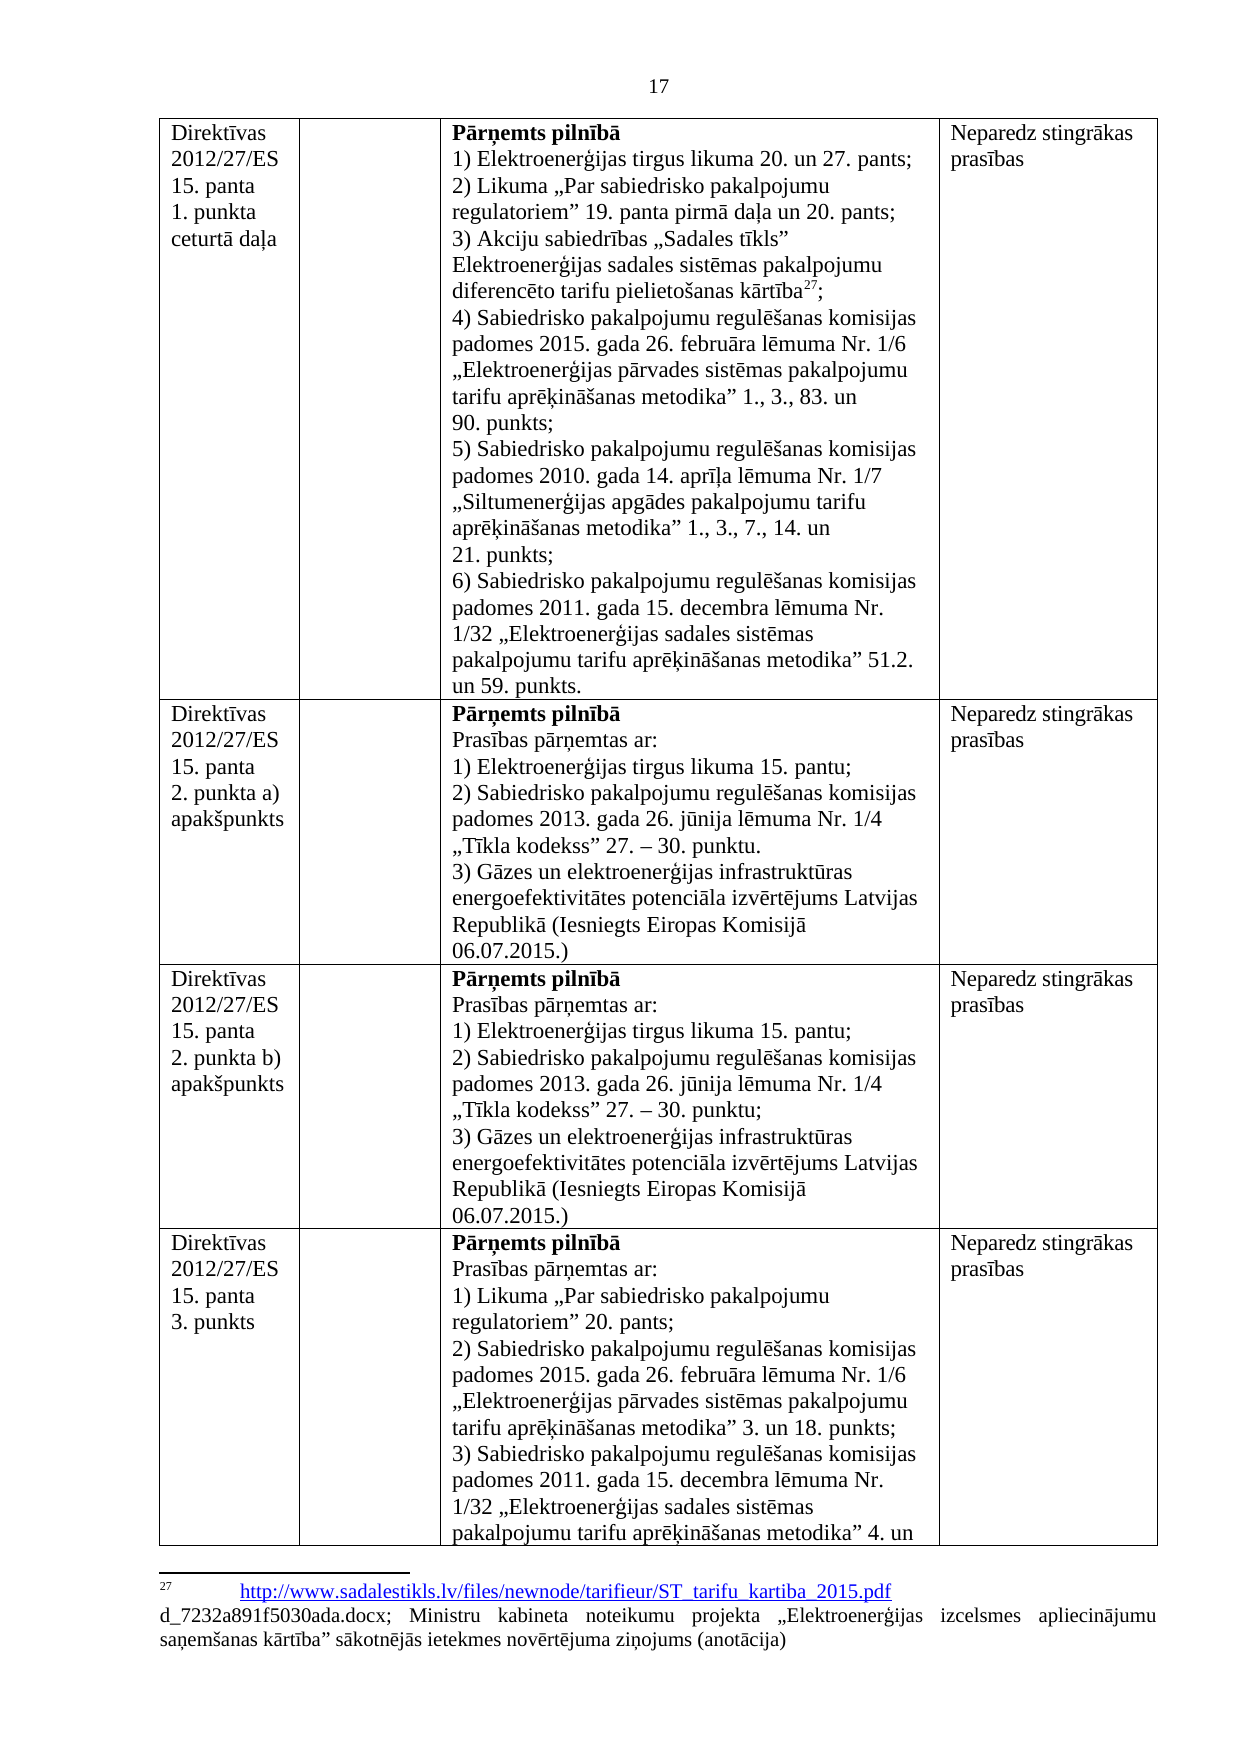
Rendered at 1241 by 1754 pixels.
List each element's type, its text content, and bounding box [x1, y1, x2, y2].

table_cell [300, 1229, 440, 1545]
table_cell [940, 119, 1157, 699]
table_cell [160, 1229, 299, 1545]
table_cell Direktīvas 2012/27/ES 15. panta 1. punkta ceturtā daļa [160, 119, 299, 699]
table_cell Pārņemts pilnībā Prasības pārņemtas ar: 1) Elektroenerģijas tirgus likuma 15. pantu; 2) Sabiedrisko pakalpojumu regulēšanas komisijas padomes 2013. gada 26. jūnija lēmuma Nr. 1/4 „Tīkla kodekss” 27. – 30. punktu. 3) Gāzes un elektroenerģijas infrastruktūras energoefektivitātes potenciāla izvērtējums Latvijas Republikā (Iesniegts Eiropas Komisijā 06.07.2015.) [441, 700, 939, 963]
table_cell Neparedz stingrākas prasības [940, 965, 1157, 1228]
table_cell Direktīvas 2012/27/ES 15. panta 2. punkta a) apakšpunkts [160, 700, 299, 963]
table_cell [940, 1229, 1157, 1545]
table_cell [441, 1229, 939, 1545]
table_cell Pārņemts pilnībā 1) Elektroenerģijas tirgus likuma 20. un 27. pants; 2) Likuma „Par sabiedrisko pakalpojumu regulatoriem” 19. panta pirmā daļa un 20. pants; 3) Akciju sabiedrības „Sadales tīkls” Elektroenerģijas sadales sistēmas pakalpojumu diferencēto tarifu pielietošanas kārtība; 4) Sabiedrisko pakalpojumu regulēšanas komisijas padomes 2015. gada 26. februāra lēmuma Nr. 1/6 „Elektroenerģijas pārvades sistēmas pakalpojumu tarifu aprēķināšanas metodika” 1., 3., 83. un 90. punkts; 5) Sabiedrisko pakalpojumu regulēšanas komisijas padomes 2010. gada 14. aprīļa lēmuma Nr. 1/7 „Siltumenerģijas apgādes pakalpojumu tarifu aprēķināšanas metodika” 1., 3., 7., 14. un 21. punkts; 6) Sabiedrisko pakalpojumu regulēšanas komisijas padomes 2011. gada 15. decembra lēmuma Nr. 1/32 „Elektroenerģijas sadales sistēmas pakalpojumu tarifu aprēķināšanas metodika” 51.2. un 59. punkts. [441, 119, 939, 699]
table_cell [300, 965, 440, 1228]
table_cell Neparedz stingrākas prasības [940, 700, 1157, 963]
table_cell Direktīvas 2012/27/ES 15. panta 2. punkta b) apakšpunkts [160, 965, 299, 1228]
table_cell [300, 119, 440, 699]
table_cell [300, 700, 440, 963]
table_cell Pārņemts pilnībā Prasības pārņemtas ar: 1) Elektroenerģijas tirgus likuma 15. pantu; 2) Sabiedrisko pakalpojumu regulēšanas komisijas padomes 2013. gada 26. jūnija lēmuma Nr. 1/4 „Tīkla kodekss” 27. – 30. punktu; 3) Gāzes un elektroenerģijas infrastruktūras energoefektivitātes potenciāla izvērtējums Latvijas Republikā (Iesniegts Eiropas Komisijā 06.07.2015.) [441, 965, 939, 1228]
